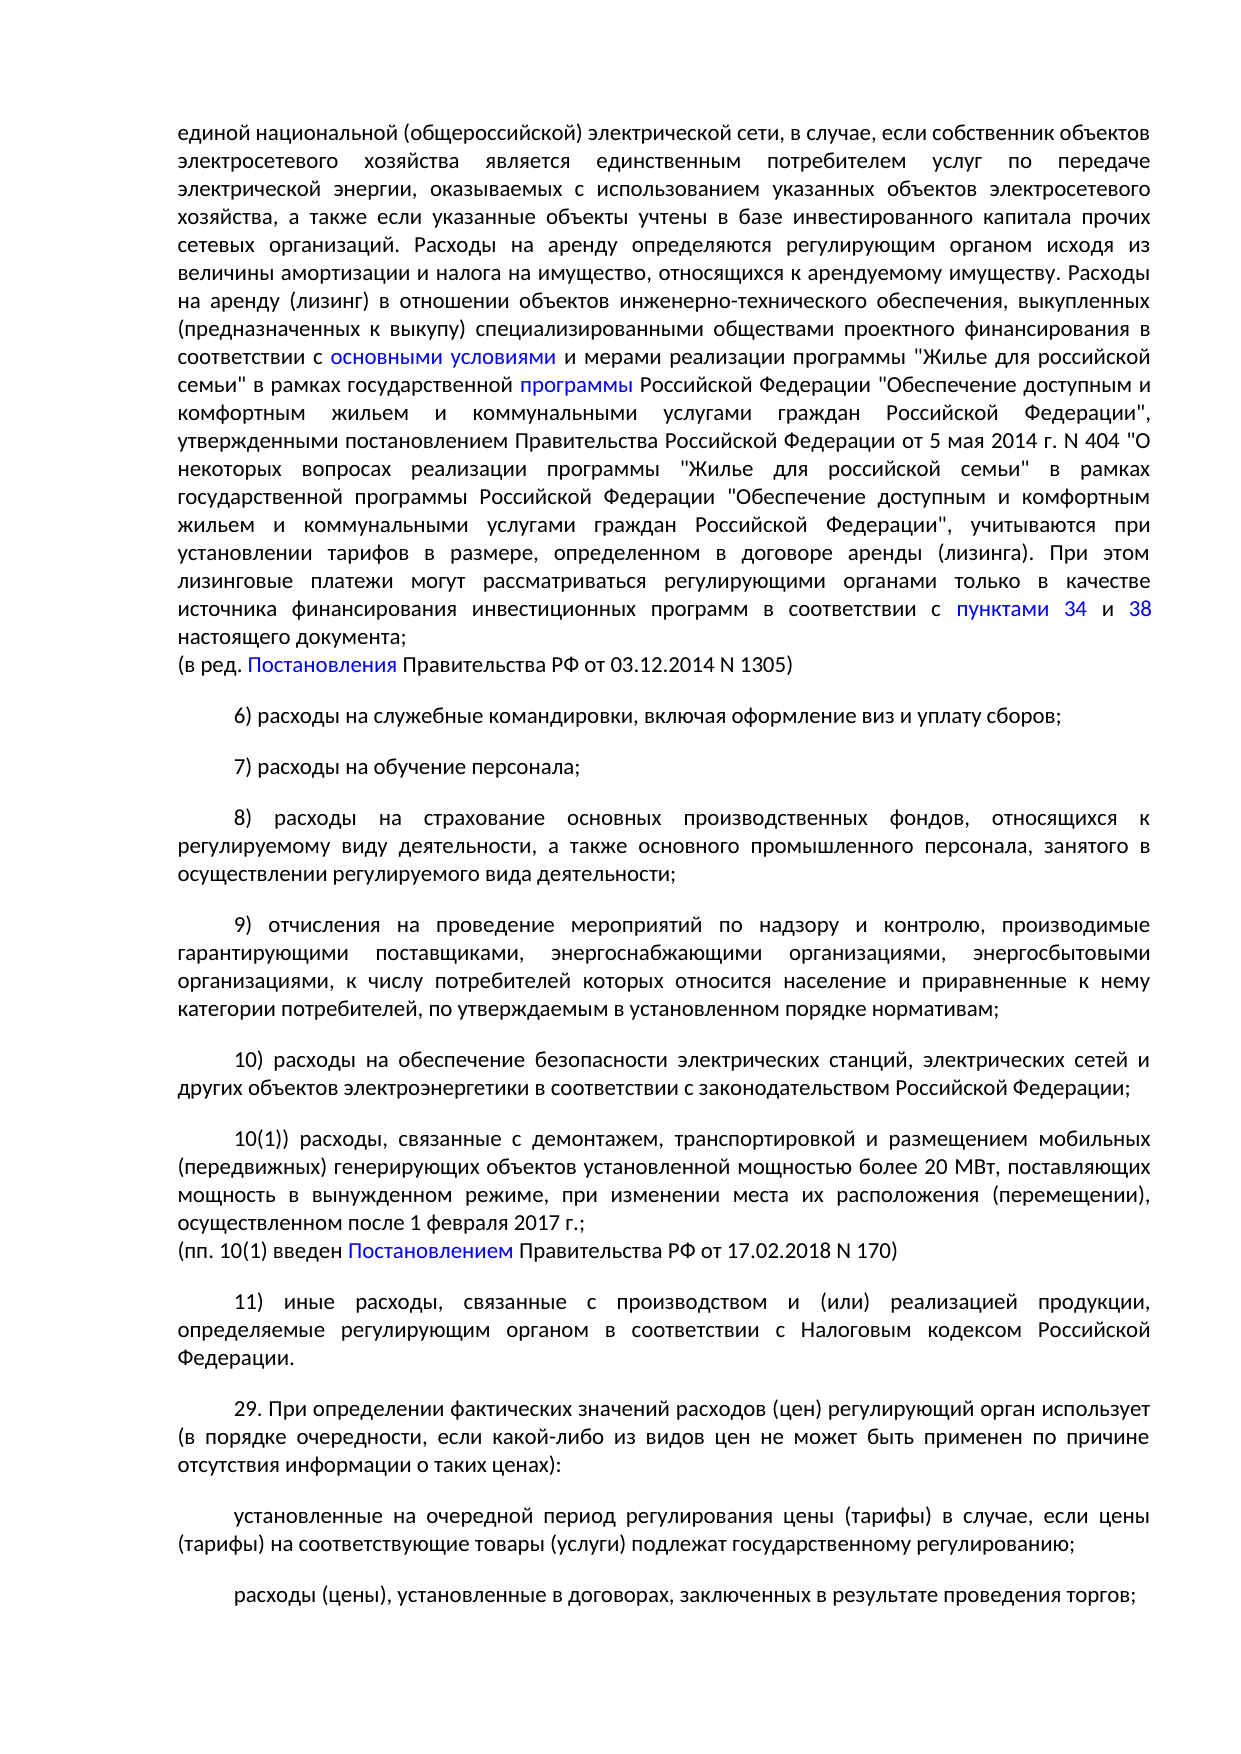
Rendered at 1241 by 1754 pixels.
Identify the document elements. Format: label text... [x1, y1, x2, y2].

text расходы (цены), установленные в договорах, заключенных в результате проведения торгов; [177, 1580, 1152, 1608]
text 7) расходы на обучение персонала; [177, 752, 1152, 780]
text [177, 118, 1152, 651]
text 9) отчисления на проведение мероприятий по надзору и контролю, производимые гарантирующими поставщиками, энергоснабжающими организациями, энергосбытовыми организациями, к числу потребителей которых относится население и приравненные к нему категории потребителей, по утверждаемым в установленном порядке нормативам; [177, 910, 1152, 1022]
text 10) расходы на обеспечение безопасности электрических станций, электрических сетей и других объектов электроэнергетики в соответствии с законодательством Российской Федерации; [177, 1045, 1152, 1101]
text 29. При определении фактических значений расходов (цен) регулирующий орган использует (в порядке очередности, если какой-либо из видов цен не может быть применен по причине отсутствия информации о таких ценах): [177, 1394, 1152, 1478]
text 6) расходы на служебные командировки, включая оформление виз и уплату сборов; [177, 701, 1152, 729]
text 10(1)) расходы, связанные с демонтажем, транспортировкой и размещением мобильных (передвижных) генерирующих объектов установленной мощностью более 20 МВт, поставляющих мощность в вынужденном режиме, при изменении места их расположения (перемещении), осуществленном после 1 февраля 2017 г.; [177, 1124, 1152, 1236]
text установленные на очередной период регулирования цены (тарифы) в случае, если цены (тарифы) на соответствующие товары (услуги) подлежат государственному регулированию; [177, 1501, 1152, 1557]
text (в ред. Постановления Правительства РФ от 03.12.2014 N 1305) [177, 651, 1152, 678]
text (пп. 10(1) введен Постановлением Правительства РФ от 17.02.2018 N 170) [177, 1236, 1152, 1264]
text 8) расходы на страхование основных производственных фондов, относящихся к регулируемому виду деятельности, а также основного промышленного персонала, занятого в осуществлении регулируемого вида деятельности; [177, 803, 1152, 887]
text 11) иные расходы, связанные с производством и (или) реализацией продукции, определяемые регулирующим органом в соответствии с Налоговым кодексом Российской Федерации. [177, 1287, 1152, 1371]
